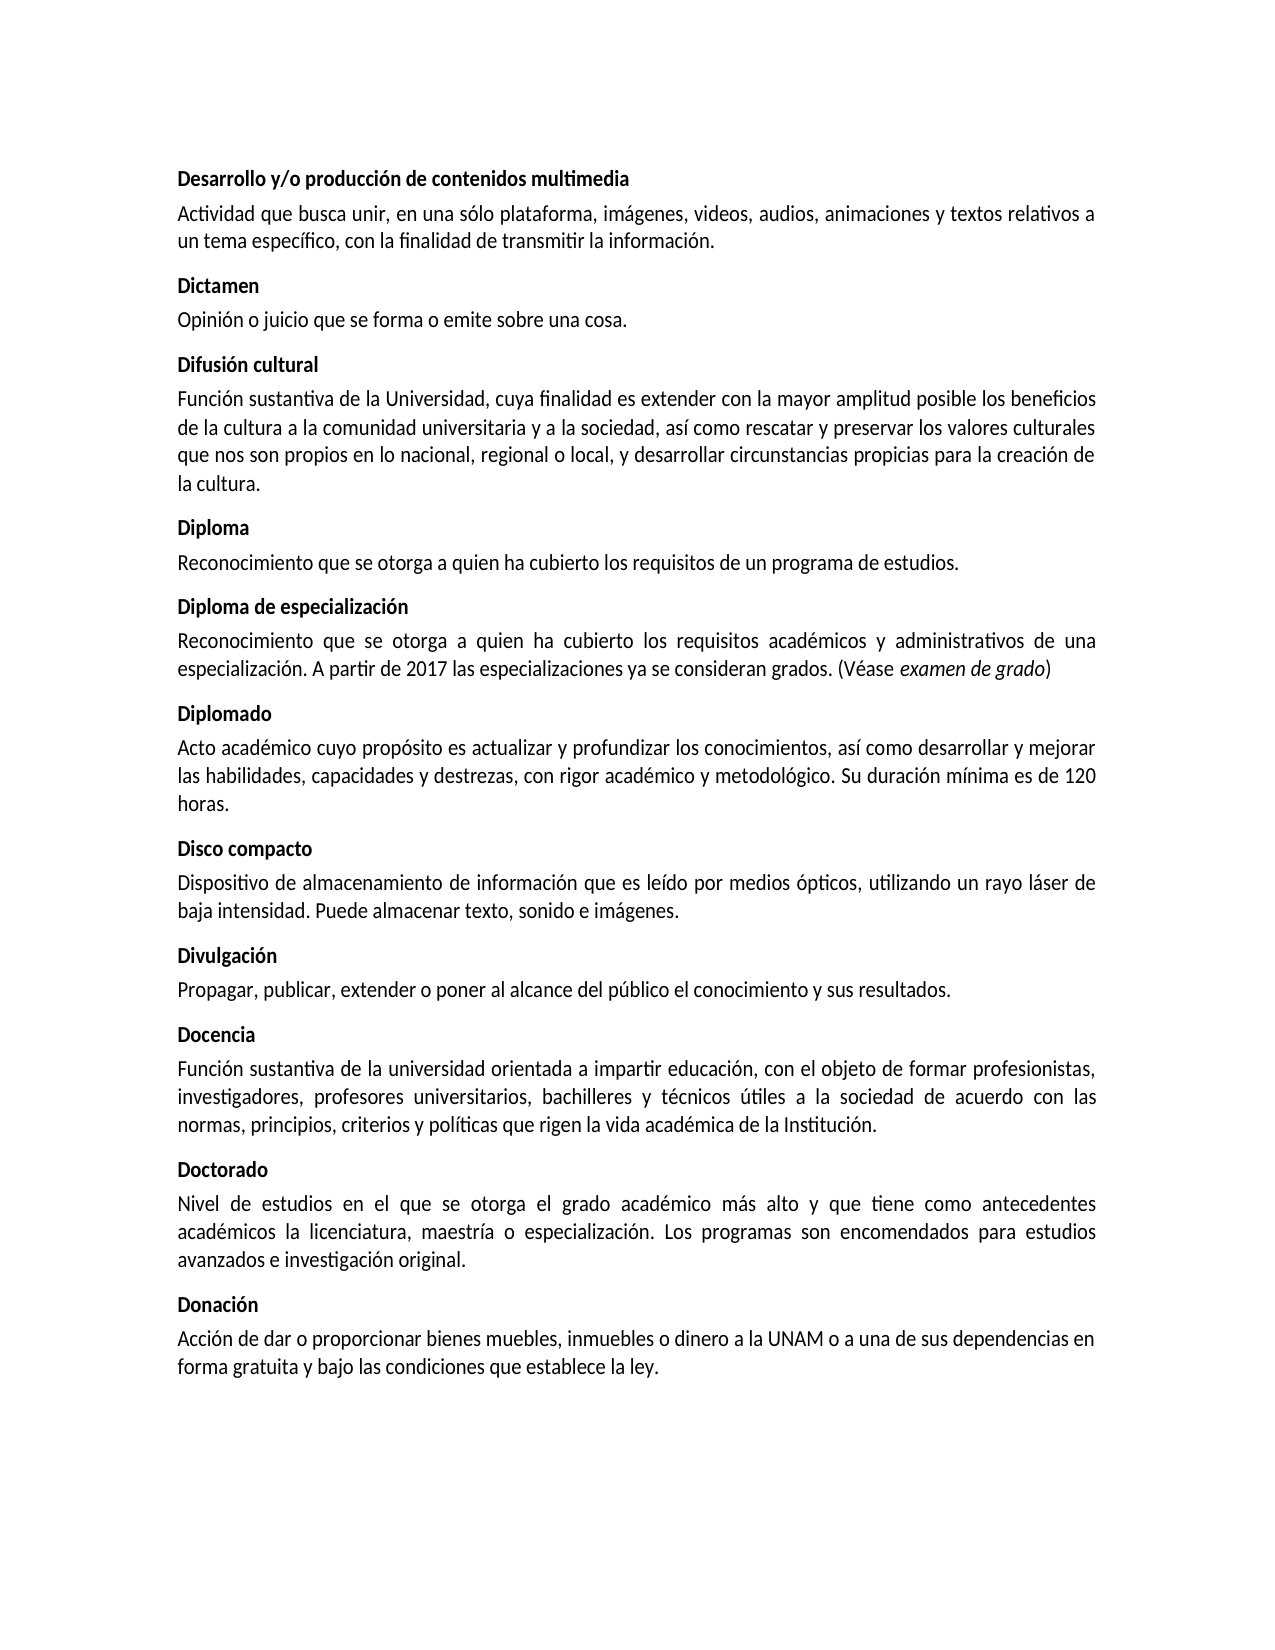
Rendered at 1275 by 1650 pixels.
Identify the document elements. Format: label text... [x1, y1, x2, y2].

text Acción de dar o proporcionar bienes muebles, inmuebles o dinero a la UNAM o a una de sus dependencias en forma gratuita y bajo las condiciones que establece la ley. [177, 1324, 1098, 1381]
text Donación [177, 1290, 1098, 1318]
text Divulgación [177, 941, 1098, 969]
text Reconocimiento que se otorga a quien ha cubierto los requisitos de un programa de estudios. [177, 548, 1098, 576]
text Docencia [177, 1020, 1098, 1048]
text Función sustantiva de la universidad orientada a impartir educación, con el objeto de formar profesionistas, investigadores, profesores universitarios, bachilleres y técnicos útiles a la sociedad de acuerdo con las normas, principios, criterios y políticas que rigen la vida académica de la Institución. [177, 1054, 1098, 1138]
text Dispositivo de almacenamiento de información que es leído por medios ópticos, utilizando un rayo láser de baja intensidad. Puede almacenar texto, sonido e imágenes. [177, 868, 1098, 924]
text Propagar, publicar, extender o poner al alcance del público el conocimiento y sus resultados. [177, 976, 1098, 1003]
text Disco compacto [177, 834, 1098, 862]
text Diploma [177, 513, 1098, 541]
text Acto académico cuyo propósito es actualizar y profundizar los conocimientos, así como desarrollar y mejorar las habilidades, capacidades y destrezas, con rigor académico y metodológico. Su duración mínima es de 120 horas. [177, 733, 1098, 818]
text Diploma de especialización [177, 592, 1098, 620]
text Función sustantiva de la Universidad, cuya finalidad es extender con la mayor amplitud posible los beneficios de la cultura a la comunidad universitaria y a la sociedad, así como rescatar y preservar los valores culturales que nos son propios en lo nacional, regional o local, y desarrollar circunstancias propicias para la creación de la cultura. [177, 384, 1098, 497]
text Dictamen [177, 271, 1098, 299]
text Doctorado [177, 1155, 1098, 1183]
text Difusión cultural [177, 350, 1098, 378]
text Actividad que busca unir, en una sólo plataforma, imágenes, videos, audios, animaciones y textos relativos a un tema específico, con la finalidad de transmitir la información. [177, 199, 1098, 255]
text Opinión o juicio que se forma o emite sobre una cosa. [177, 306, 1098, 334]
text Nivel de estudios en el que se otorga el grado académico más alto y que tiene como antecedentes académicos la licenciatura, maestría o especialización. Los programas son encomendados para estudios avanzados e investigación original. [177, 1189, 1098, 1273]
text Diplomado [177, 699, 1098, 727]
text Reconocimiento que se otorga a quien ha cubierto los requisitos académicos y administrativos de una especialización. A partir de 2017 las especializaciones ya se consideran grados. (Véase examen de grado) [177, 627, 1098, 683]
text Desarrollo y/o producción de contenidos multimedia [177, 164, 1098, 192]
